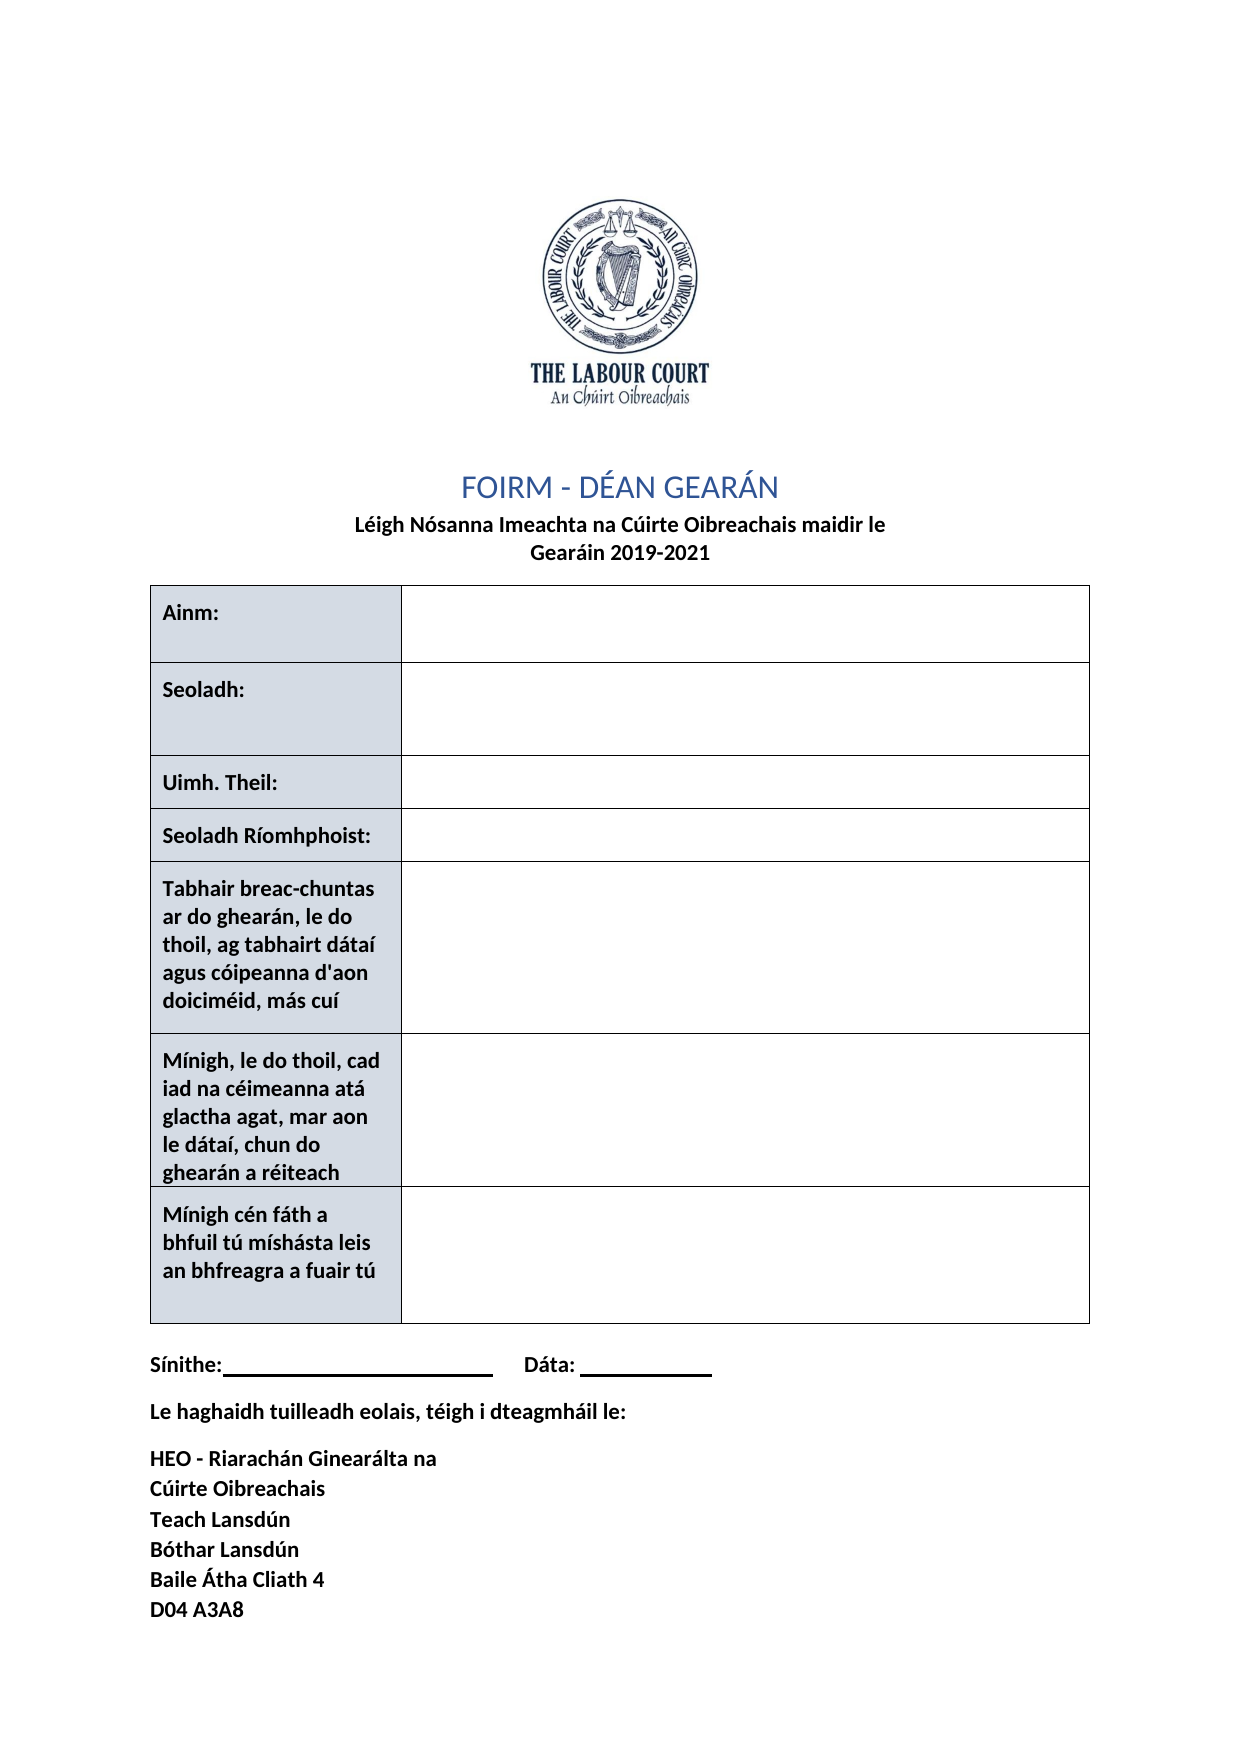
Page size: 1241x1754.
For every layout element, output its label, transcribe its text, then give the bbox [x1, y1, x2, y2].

table_cell Seoladh Ríomhphoist: [151, 809, 401, 861]
table_cell Uimh. Theil: [151, 756, 401, 808]
table_cell Mínigh cén fáth a bhfuil tú míshásta leis an bhfreagra a fuair tú [151, 1187, 401, 1323]
title FOIRM - DÉAN GEARÁN [326, 466, 914, 507]
picture [527, 196, 713, 409]
table_cell Tabhair breac-chuntas ar do ghearán, le do thoil, ag tabhairt dátaí agus cóipeanna d'aon doiciméid, más cuí [151, 862, 401, 1033]
text D04 A3A8 [150, 1595, 1103, 1623]
table_cell [402, 663, 1089, 755]
table_header [402, 586, 1089, 662]
text Léigh Nósanna Imeachta na Cúirte Oibreachais maidir le Gearáin 2019-2021 [327, 510, 914, 566]
table_cell Seoladh: [151, 663, 401, 755]
table_cell [402, 862, 1089, 1033]
table_cell [402, 1187, 1089, 1323]
text Sínithe: Dáta: [150, 1350, 1103, 1378]
table_cell [402, 1034, 1089, 1186]
text Teach Lansdún Bóthar Lansdún Baile Átha Cliath 4 [150, 1505, 324, 1593]
text HEO - Riarachán Ginearálta na Cúirte Oibreachais [150, 1444, 438, 1502]
table_header Ainm: [151, 586, 401, 662]
table_cell [402, 809, 1089, 861]
table_cell [402, 756, 1089, 808]
text Le haghaidh tuilleadh eolais, téigh i dteagmháil le: [150, 1397, 1103, 1425]
table_cell Mínigh, le do thoil, cad iad na céimeanna atá glactha agat, mar aon le dátaí, chun do ghearán a réiteach [151, 1034, 401, 1186]
